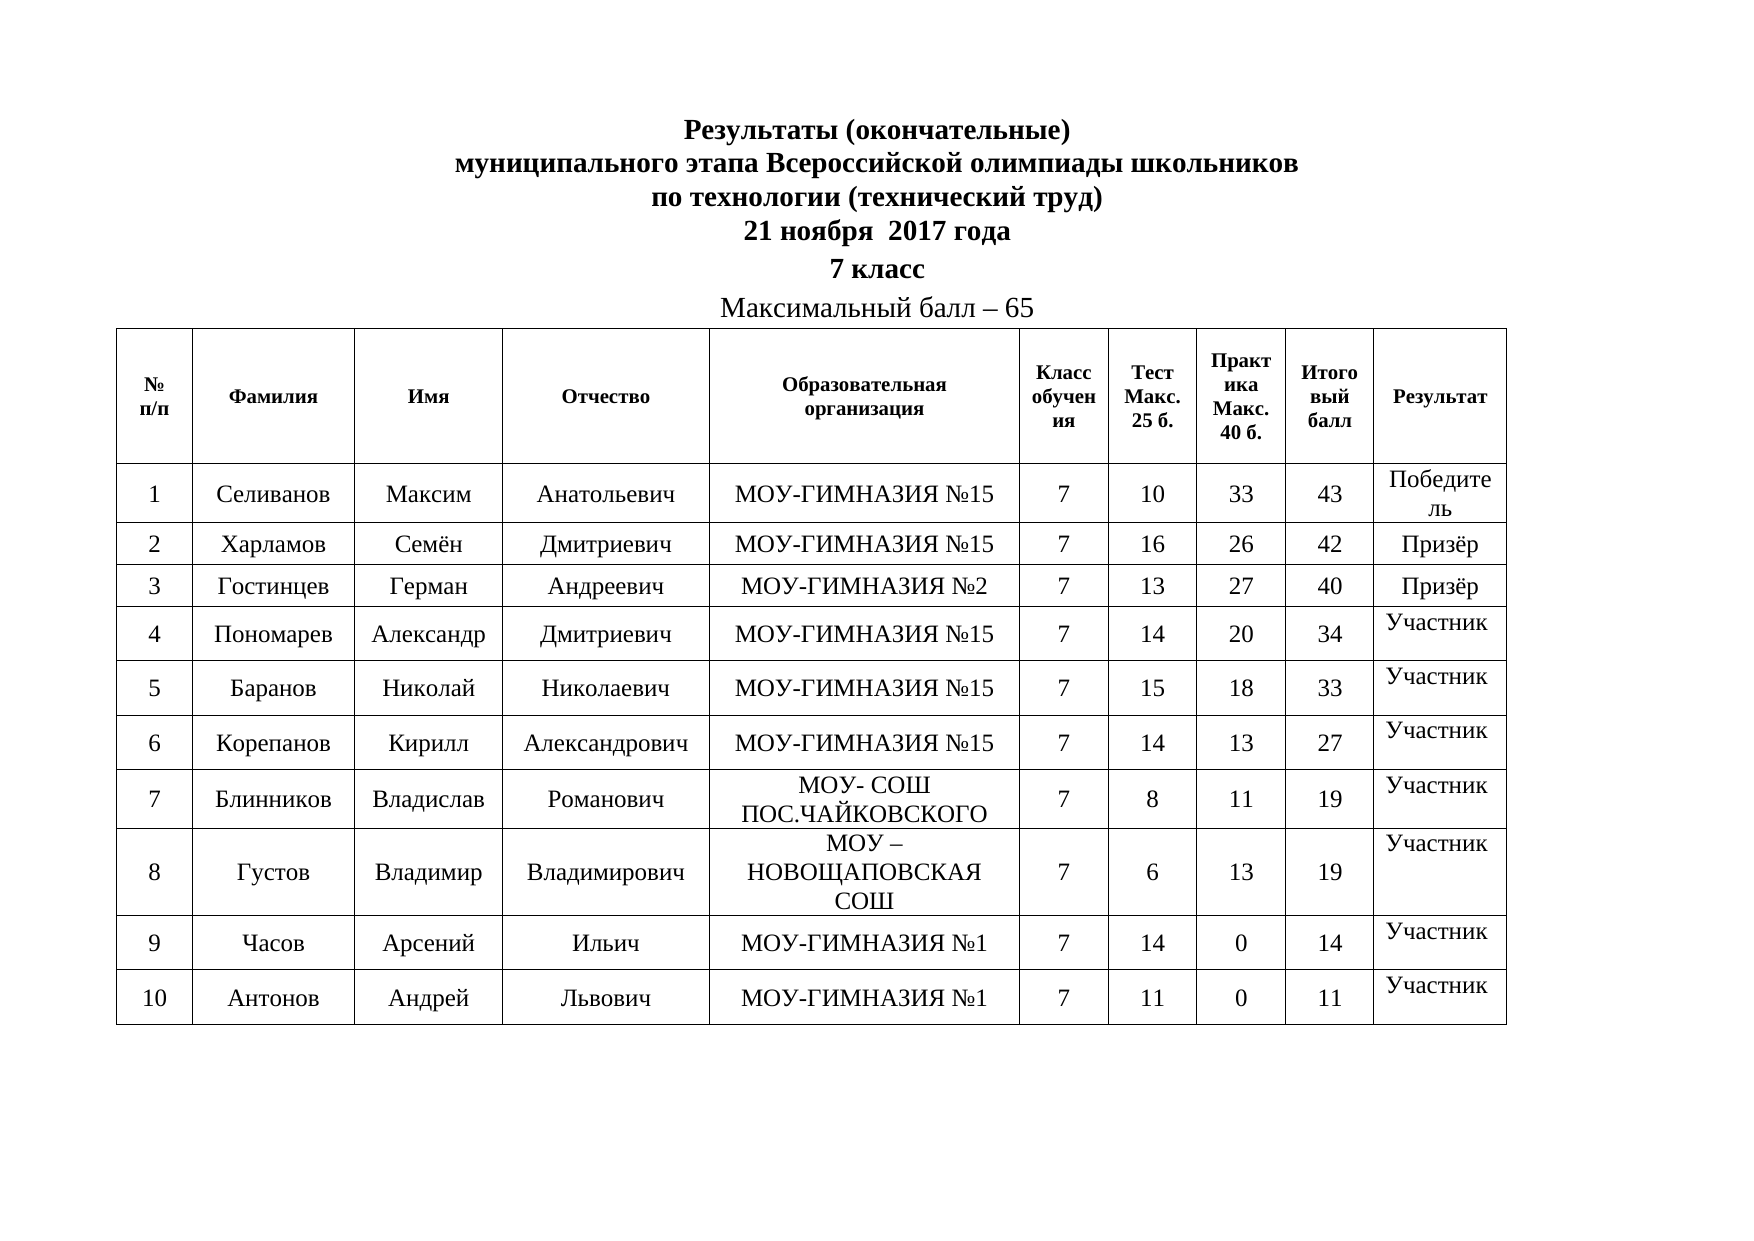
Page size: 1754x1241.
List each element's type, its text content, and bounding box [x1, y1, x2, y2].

table_cell Участник [1374, 916, 1506, 969]
table_cell Участник [1374, 661, 1506, 714]
table_cell 16 [1109, 523, 1196, 564]
table_cell 40 [1286, 565, 1373, 606]
table_cell Пономарев [193, 607, 354, 660]
table_cell Александр [355, 607, 502, 660]
table_cell МОУ-ГИМНАЗИЯ №2 [710, 565, 1019, 606]
table_cell Андреевич [503, 565, 709, 606]
table_cell 19 [1286, 829, 1373, 915]
table_cell Призёр [1374, 523, 1506, 564]
text Результаты (окончательные) муниципального этапа Всероссийской олимпиады школьников [118, 112, 1636, 179]
table_cell 7 [1020, 770, 1108, 827]
table_cell Арсений [355, 916, 502, 969]
table_cell Дмитриевич [503, 523, 709, 564]
table_cell 8 [1109, 770, 1196, 827]
table_cell 8 [117, 829, 192, 915]
table_cell Андрей [355, 970, 502, 1024]
table_cell 33 [1197, 464, 1285, 522]
table_cell МОУ – НОВОЩАПОВСКАЯ СОШ [710, 829, 1019, 915]
table_cell 2 [117, 523, 192, 564]
table_cell МОУ- СОШ ПОС.ЧАЙКОВСКОГО [710, 770, 1019, 827]
table_cell 7 [1020, 607, 1108, 660]
table_cell 3 [117, 565, 192, 606]
table_cell Дмитриевич [503, 607, 709, 660]
table_header Фамилия [193, 329, 354, 463]
table_header Итоговый балл [1286, 329, 1373, 463]
table_cell Владислав [355, 770, 502, 827]
table_cell Анатольевич [503, 464, 709, 522]
table_cell 14 [1109, 716, 1196, 769]
table_cell Кирилл [355, 716, 502, 769]
table_cell Владимирович [503, 829, 709, 915]
table_cell 5 [117, 661, 192, 714]
table_cell Участник [1374, 770, 1506, 827]
table_cell МОУ-ГИМНАЗИЯ №15 [710, 523, 1019, 564]
table_cell Герман [355, 565, 502, 606]
table_cell 13 [1109, 565, 1196, 606]
table_cell 11 [1197, 770, 1285, 827]
table_header Отчество [503, 329, 709, 463]
table_cell Антонов [193, 970, 354, 1024]
table_cell Густов [193, 829, 354, 915]
table_cell Участник [1374, 607, 1506, 660]
table_cell 7 [1020, 464, 1108, 522]
table_cell 7 [1020, 565, 1108, 606]
table_cell МОУ-ГИМНАЗИЯ №15 [710, 607, 1019, 660]
table_cell 42 [1286, 523, 1373, 564]
table_cell Ильич [503, 916, 709, 969]
table_cell Львович [503, 970, 709, 1024]
table_cell Участник [1374, 716, 1506, 769]
table_cell Баранов [193, 661, 354, 714]
table_cell 6 [117, 716, 192, 769]
table_cell 11 [1109, 970, 1196, 1024]
table_header Результат [1374, 329, 1506, 463]
table_cell 13 [1197, 716, 1285, 769]
table_cell 7 [1020, 716, 1108, 769]
table_cell 27 [1286, 716, 1373, 769]
table_cell 6 [1109, 829, 1196, 915]
table_header Образовательная организация [710, 329, 1019, 463]
table_cell МОУ-ГИМНАЗИЯ №15 [710, 464, 1019, 522]
table_cell Участник [1374, 829, 1506, 915]
table_cell 7 [1020, 970, 1108, 1024]
table_cell 15 [1109, 661, 1196, 714]
text по технологии (технический труд) [118, 179, 1636, 213]
table_cell 33 [1286, 661, 1373, 714]
table_cell 14 [1286, 916, 1373, 969]
table_cell Блинников [193, 770, 354, 827]
table_cell 10 [117, 970, 192, 1024]
table_cell 14 [1109, 607, 1196, 660]
table_cell 4 [117, 607, 192, 660]
table_cell 1 [117, 464, 192, 522]
text 21 ноября 2017 года 7 класс [118, 213, 1636, 285]
table_header Практика Макс. 40 б. [1197, 329, 1285, 463]
table_cell 9 [117, 916, 192, 969]
table_cell 10 [1109, 464, 1196, 522]
table_header Класс обучения [1020, 329, 1108, 463]
table_cell Семён [355, 523, 502, 564]
table_cell 7 [1020, 523, 1108, 564]
table_cell 20 [1197, 607, 1285, 660]
table_cell Николай [355, 661, 502, 714]
text Максимальный балл – 65 [118, 290, 1636, 323]
table_cell Владимир [355, 829, 502, 915]
table_cell 18 [1197, 661, 1285, 714]
table_cell Гостинцев [193, 565, 354, 606]
table_cell Максим [355, 464, 502, 522]
table_cell 7 [1020, 916, 1108, 969]
table_cell 19 [1286, 770, 1373, 827]
table_cell Призёр [1374, 565, 1506, 606]
table_cell Селиванов [193, 464, 354, 522]
table_cell 13 [1197, 829, 1285, 915]
table_header Тест Макс. 25 б. [1109, 329, 1196, 463]
table_cell 27 [1197, 565, 1285, 606]
table_cell Романович [503, 770, 709, 827]
table_cell 0 [1197, 916, 1285, 969]
table_cell 0 [1197, 970, 1285, 1024]
table_cell 7 [1020, 661, 1108, 714]
table_cell Корепанов [193, 716, 354, 769]
table_cell 26 [1197, 523, 1285, 564]
table_cell 7 [117, 770, 192, 827]
table_cell Николаевич [503, 661, 709, 714]
table_cell МОУ-ГИМНАЗИЯ №15 [710, 716, 1019, 769]
table_cell 7 [1020, 829, 1108, 915]
table_cell Александрович [503, 716, 709, 769]
table_cell Участник [1374, 970, 1506, 1024]
table_cell Часов [193, 916, 354, 969]
table_cell 11 [1286, 970, 1373, 1024]
table_cell МОУ-ГИМНАЗИЯ №1 [710, 970, 1019, 1024]
table_cell 43 [1286, 464, 1373, 522]
table_header № п/п [117, 329, 192, 463]
table_cell Харламов [193, 523, 354, 564]
table_cell Победитель [1374, 464, 1506, 522]
table_header Имя [355, 329, 502, 463]
table_cell 34 [1286, 607, 1373, 660]
table_cell 14 [1109, 916, 1196, 969]
table_cell МОУ-ГИМНАЗИЯ №1 [710, 916, 1019, 969]
table_cell МОУ-ГИМНАЗИЯ №15 [710, 661, 1019, 714]
